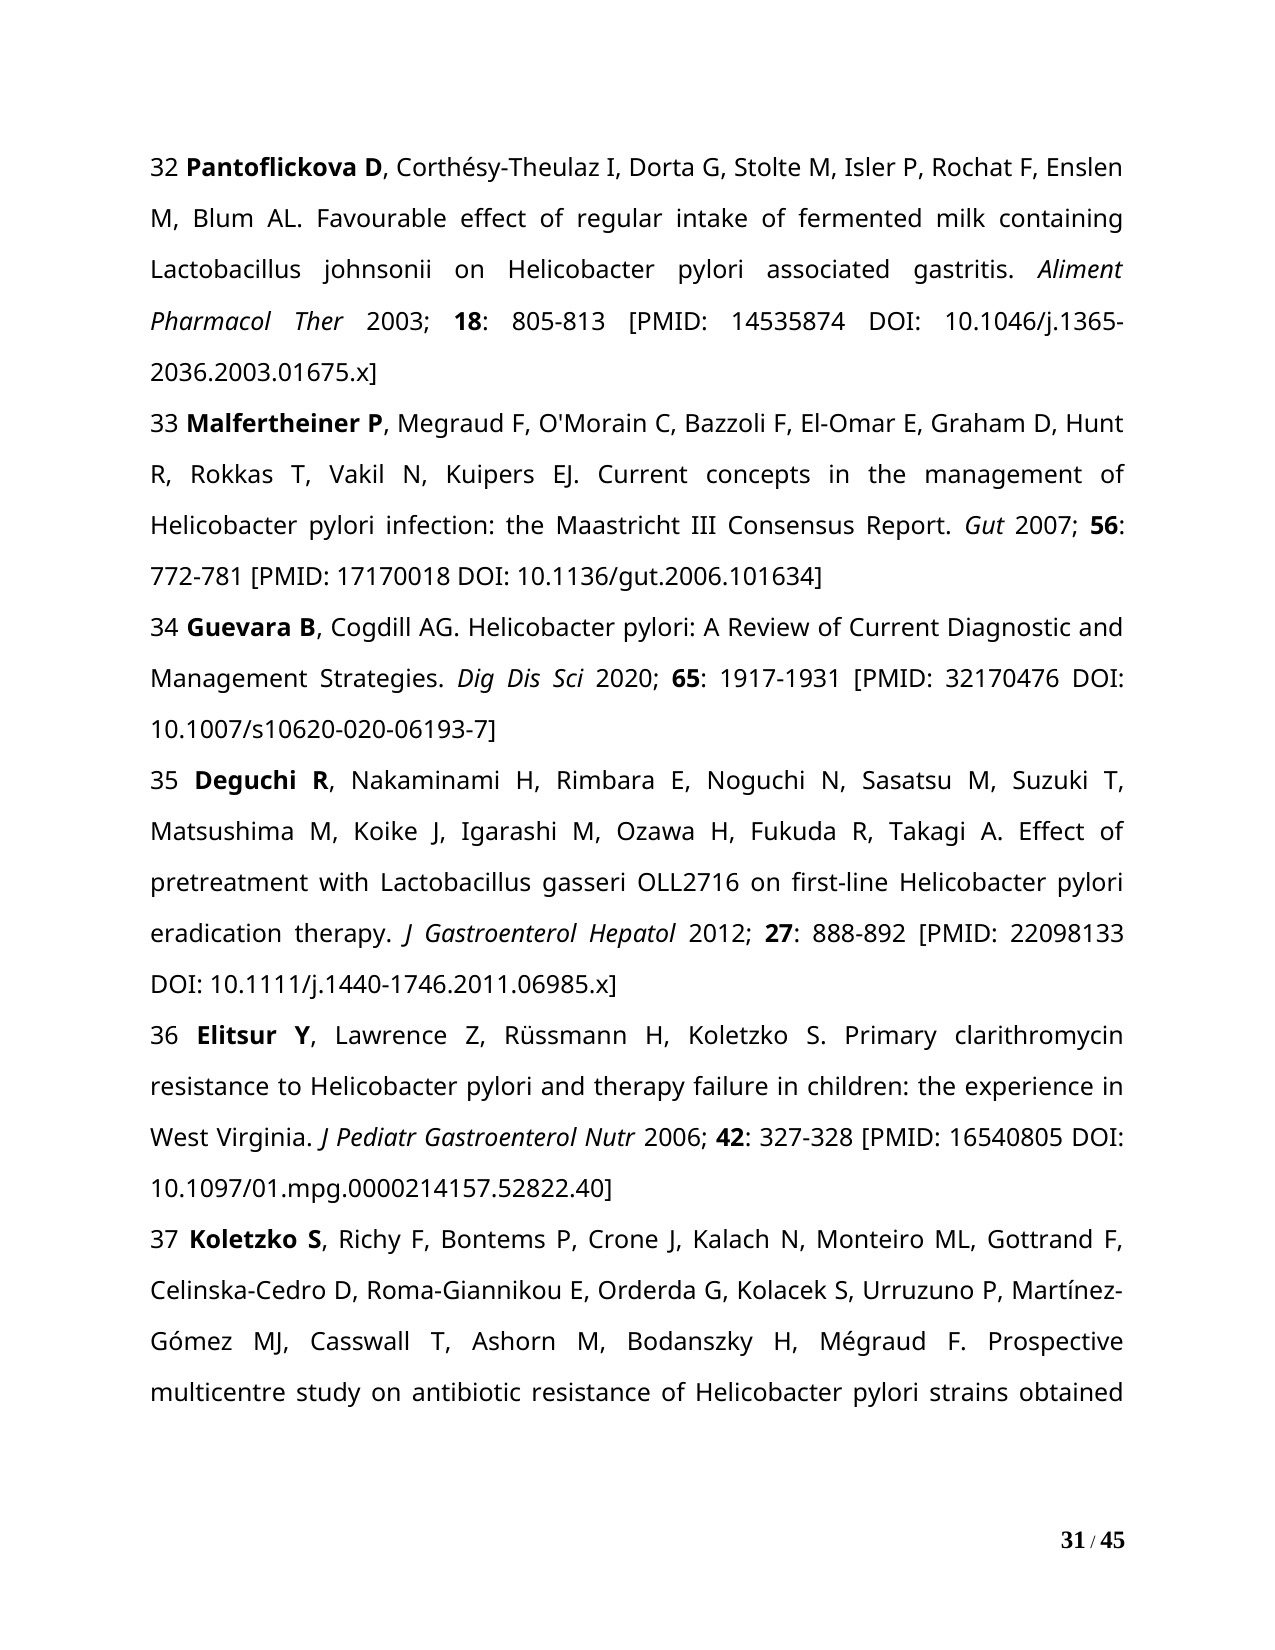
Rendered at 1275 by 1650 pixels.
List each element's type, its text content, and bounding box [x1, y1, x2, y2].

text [150, 1222, 1125, 1409]
text 34 Guevara B, Cogdill AG. Helicobacter pylori: A Review of Current Diagnostic and Management Strategies. Dig Dis Sci 2020; 65: 1917-1931 [PMID: 32170476 DOI: 10.1007/s10620-020-06193-7] [150, 609, 1125, 746]
text 36 Elitsur Y, Lawrence Z, Rüssmann H, Koletzko S. Primary clarithromycin resistance to Helicobacter pylori and therapy failure in children: the experience in West Virginia. J Pediatr Gastroenterol Nutr 2006; 42: 327-328 [PMID: 16540805 DOI: 10.1097/01.mpg.0000214157.52822.40] [150, 1018, 1125, 1205]
text 35 Deguchi R, Nakaminami H, Rimbara E, Noguchi N, Sasatsu M, Suzuki T, Matsushima M, Koike J, Igarashi M, Ozawa H, Fukuda R, Takagi A. Effect of pretreatment with Lactobacillus gasseri OLL2716 on first-line Helicobacter pylori eradication therapy. J Gastroenterol Hepatol 2012; 27: 888-892 [PMID: 22098133 DOI: 10.1111/j.1440-1746.2011.06985.x] [150, 762, 1125, 1001]
text 33 Malfertheiner P, Megraud F, O'Morain C, Bazzoli F, El-Omar E, Graham D, Hunt R, Rokkas T, Vakil N, Kuipers EJ. Current concepts in the management of Helicobacter pylori infection: the Maastricht III Consensus Report. Gut 2007; 56: 772-781 [PMID: 17170018 DOI: 10.1136/gut.2006.101634] [150, 405, 1125, 592]
text 32 Pantoflickova D, Corthésy-Theulaz I, Dorta G, Stolte M, Isler P, Rochat F, Enslen M, Blum AL. Favourable effect of regular intake of fermented milk containing Lactobacillus johnsonii on Helicobacter pylori associated gastritis. Aliment Pharmacol Ther 2003; 18: 805-813 [PMID: 14535874 DOI: 10.1046/j.1365-2036.2003.01675.x] [150, 150, 1125, 388]
